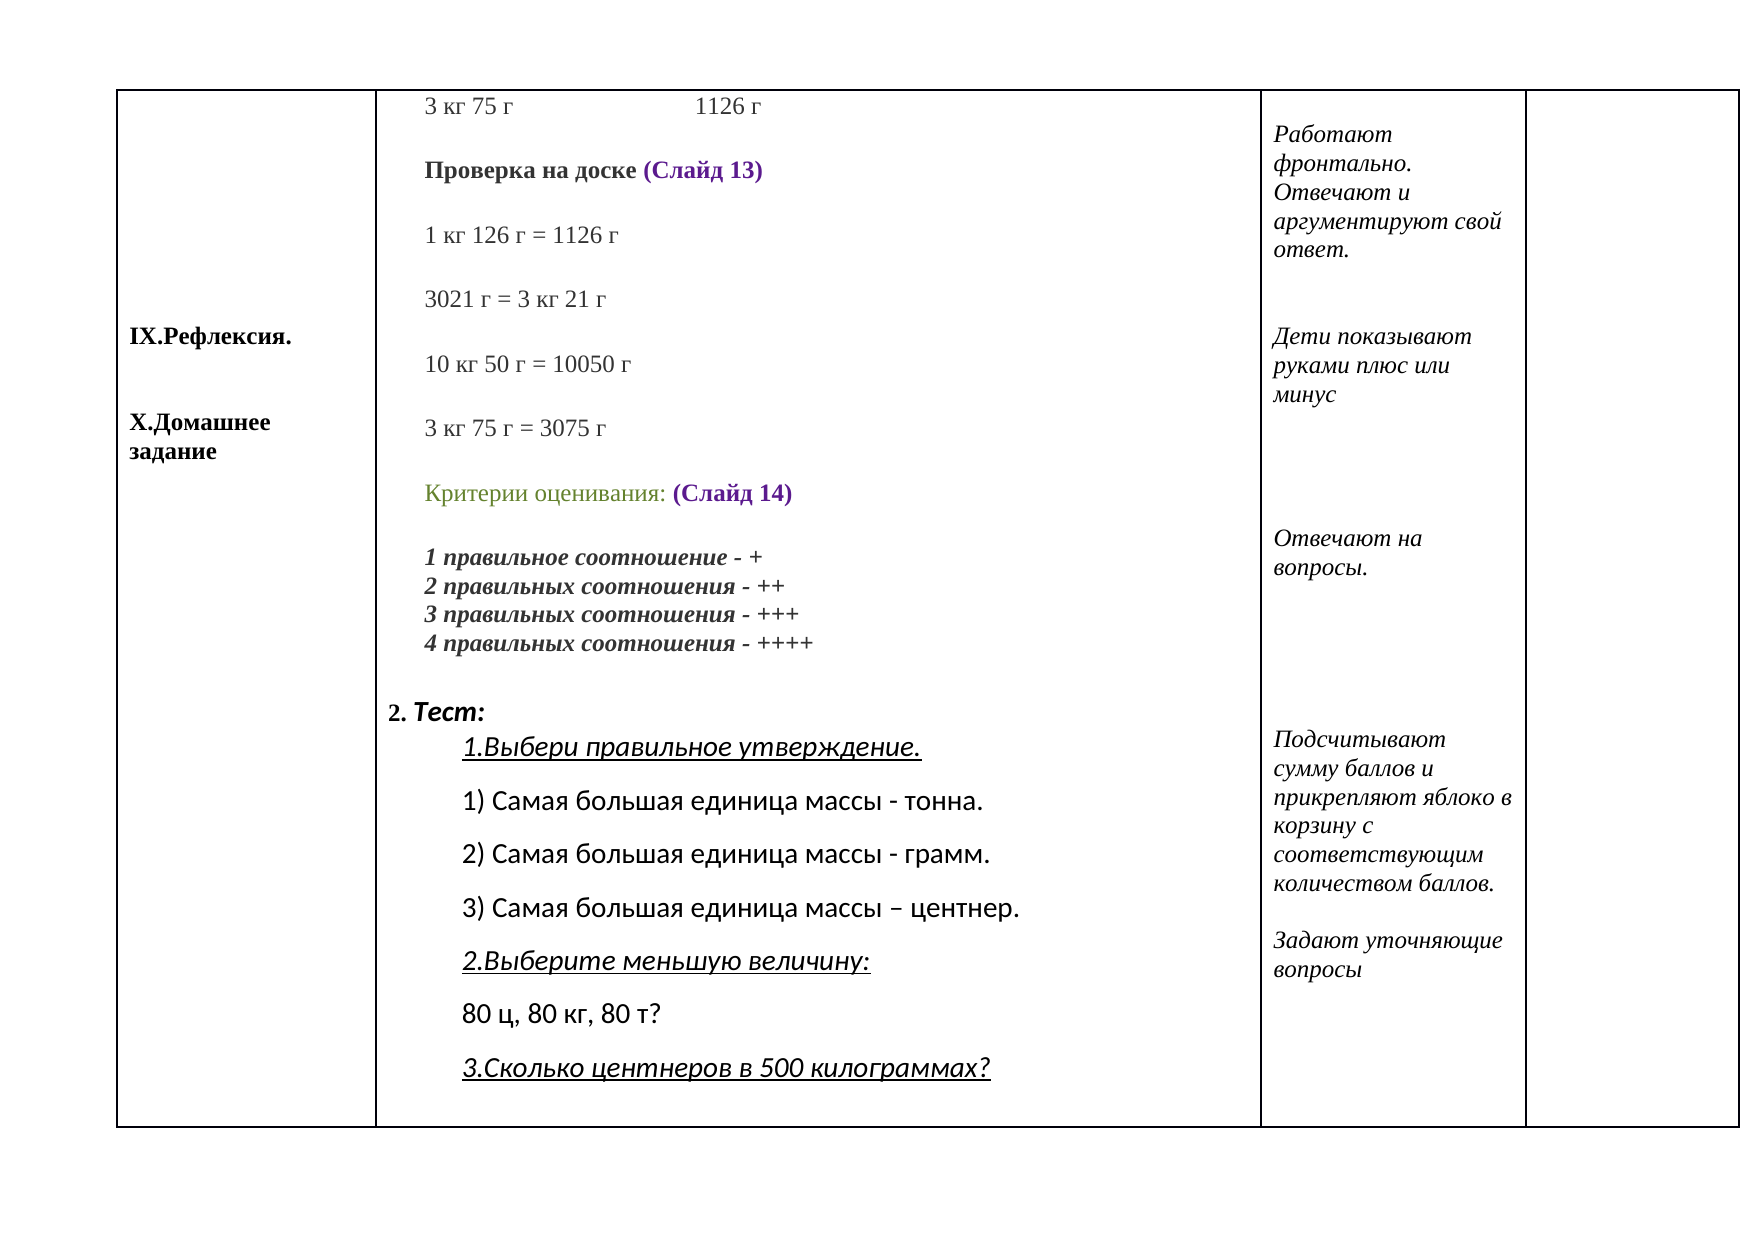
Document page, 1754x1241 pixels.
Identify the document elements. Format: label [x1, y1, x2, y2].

table_cell [377, 91, 1260, 1126]
table_cell [118, 91, 375, 1126]
table_cell [1527, 91, 1738, 1126]
table_cell [1262, 91, 1525, 1126]
